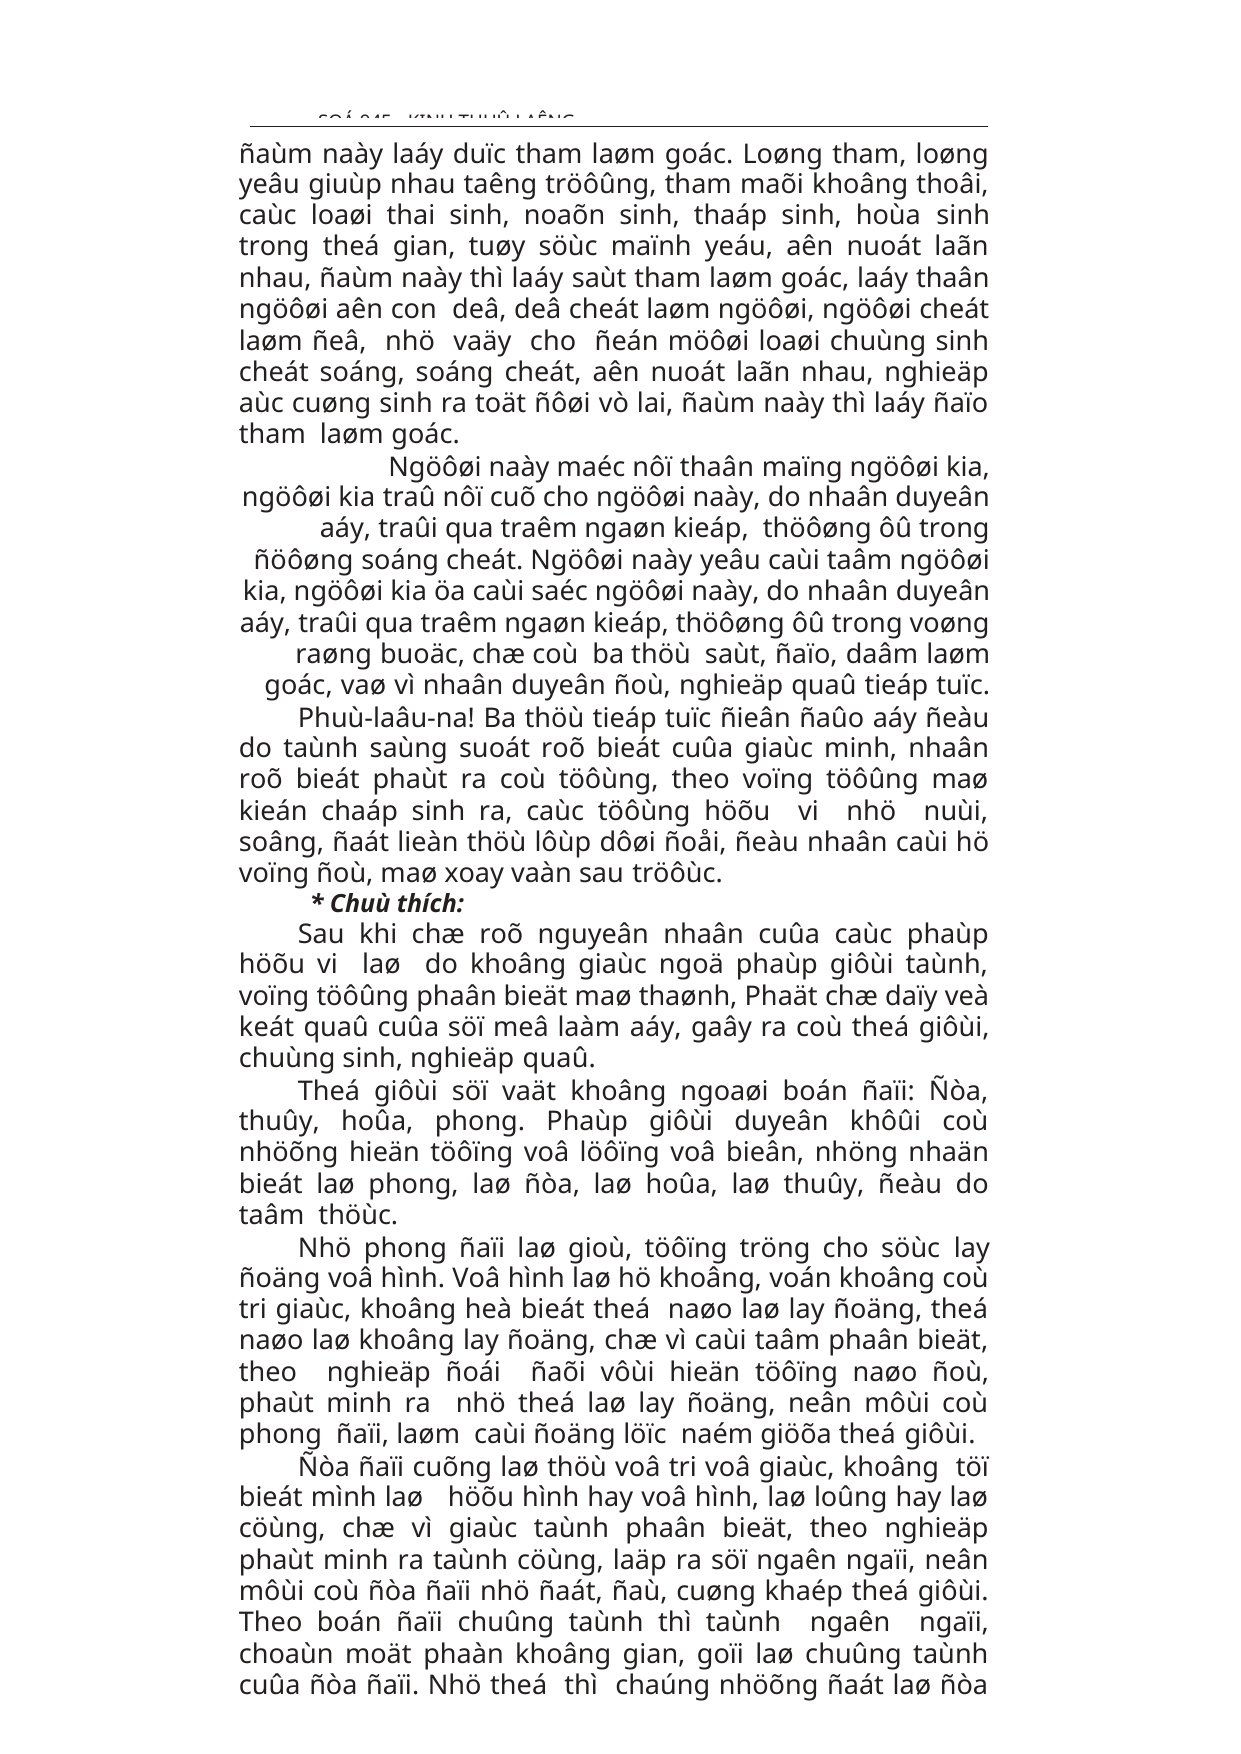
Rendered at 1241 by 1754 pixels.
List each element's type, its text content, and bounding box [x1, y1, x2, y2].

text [239, 1452, 990, 1702]
text Ngöôøi naày maéc nôï thaân maïng ngöôøi kia, ngöôøi kia traû nôï cuõ cho ngöôøi naày, do nhaân duyeân aáy, traûi qua traêm ngaøn kieáp, thöôøng ôû trong ñöôøng soáng cheát. Ngöôøi naày yeâu caùi taâm ngöôøi kia, ngöôøi kia öa caùi saéc ngöôøi naày, do nhaân duyeân aáy, traûi qua traêm ngaøn kieáp, thöôøng ôû trong voøng raøng buoäc, chæ coù ba thöù saùt, ñaïo, daâm laøm goác, vaø vì nhaân duyeân ñoù, nghieäp quaû tieáp tuïc. [239, 452, 990, 703]
text * Chuù thích: [309, 891, 1092, 918]
text Nhö phong ñaïi laø gioù, töôïng tröng cho söùc lay ñoäng voâ hình. Voâ hình laø hö khoâng, voán khoâng coù tri giaùc, khoâng heà bieát theá naøo laø lay ñoäng, theá naøo laø khoâng lay ñoäng, chæ vì caùi taâm phaân bieät, theo nghieäp ñoái ñaõi vôùi hieän töôïng naøo ñoù, phaùt minh ra nhö theá laø lay ñoäng, neân môùi coù phong ñaïi, laøm caùi ñoäng löïc naém giöõa theá giôùi. [239, 1232, 990, 1452]
text Sau khi chæ roõ nguyeân nhaân cuûa caùc phaùp höõu vi laø do khoâng giaùc ngoä phaùp giôùi taùnh, voïng töôûng phaân bieät maø thaønh, Phaät chæ daïy veà keát quaû cuûa söï meâ laàm aáy, gaây ra coù theá giôùi, chuùng sinh, nghieäp quaû. [239, 919, 990, 1076]
text Phuù-laâu-na! Ba thöù tieáp tuïc ñieân ñaûo aáy ñeàu do taùnh saùng suoát roõ bieát cuûa giaùc minh, nhaân roõ bieát phaùt ra coù töôùng, theo voïng töôûng maø kieán chaáp sinh ra, caùc töôùng höõu vi nhö nuùi, soâng, ñaát lieàn thöù lôùp dôøi ñoåi, ñeàu nhaân caùi hö voïng ñoù, maø xoay vaàn sau tröôùc. [239, 703, 990, 891]
text Theá giôùi söï vaät khoâng ngoaøi boán ñaïi: Ñòa, thuûy, hoûa, phong. Phaùp giôùi duyeân khôûi coù nhöõng hieän töôïng voâ löôïng voâ bieân, nhöng nhaän bieát laø phong, laø ñòa, laø hoûa, laø thuûy, ñeàu do taâm thöùc. [239, 1076, 989, 1232]
text ñaùm naày laáy duïc tham laøm goác. Loøng tham, loøng yeâu giuùp nhau taêng tröôûng, tham maõi khoâng thoâi, caùc loaøi thai sinh, noaõn sinh, thaáp sinh, hoùa sinh trong theá gian, tuøy söùc maïnh yeáu, aên nuoát laãn nhau, ñaùm naày thì laáy saùt tham laøm goác, laáy thaân ngöôøi aên con deâ, deâ cheát laøm ngöôøi, ngöôøi cheát laøm ñeâ, nhö vaäy cho ñeán möôøi loaøi chuùng sinh cheát soáng, soáng cheát, aên nuoát laãn nhau, nghieäp aùc cuøng sinh ra toät ñôøi vò lai, ñaùm naày thì laáy ñaïo tham laøm goác. [239, 138, 990, 452]
